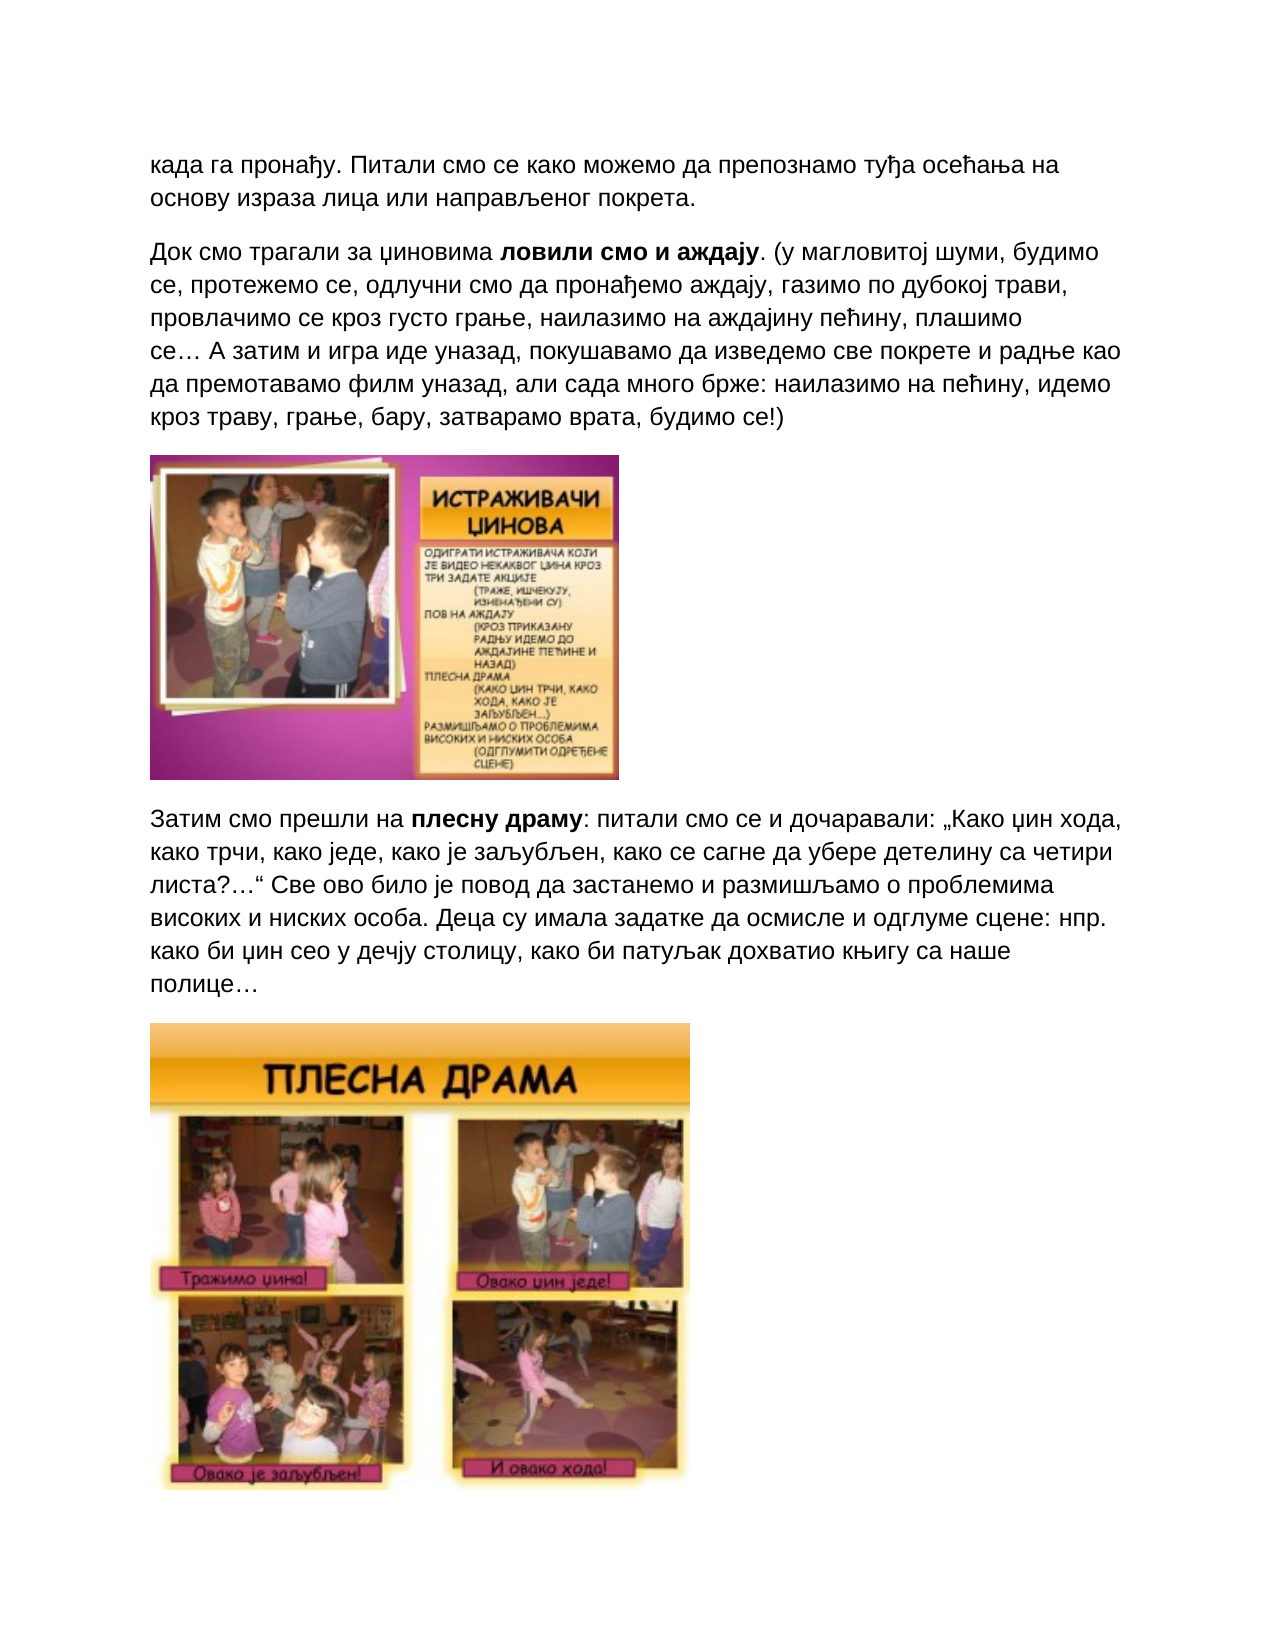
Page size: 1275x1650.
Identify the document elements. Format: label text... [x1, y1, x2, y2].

text Затим смо прешли на плесну драму: питали смо се и дочаравали: „Како џин хода, како трчи, како једе, како је заљубљен, како се сагне да убере детелину са четири листа?…“ Све ово било је повод да застанемо и размишљамо о проблемима високих и ниских особа. Деца су имала задатке да осмисле и одглуме сцене: нпр. како би џин сео у дечју столицу, како би патуљак дохватио књигу са наше полице… [150, 804, 1125, 998]
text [150, 150, 1125, 212]
picture [150, 455, 619, 780]
picture [150, 1023, 690, 1490]
text Док смо трагали за џиновима ловили смо и аждају. (у магловитој шуми, будимо се, протежемо се, одлучни смо да пронађемо аждају, газимо по дубокој трави, провлачимо се кроз густо грање, наилазимо на аждајину пећину, плашимо се… А затим и игра иде уназад, покушавамо да изведемо све покрете и радње као да премотавамо филм уназад, али сада много брже: наилазимо на пећину, идемо кроз траву, грање, бару, затварамо врата, будимо се!) [150, 237, 1125, 431]
